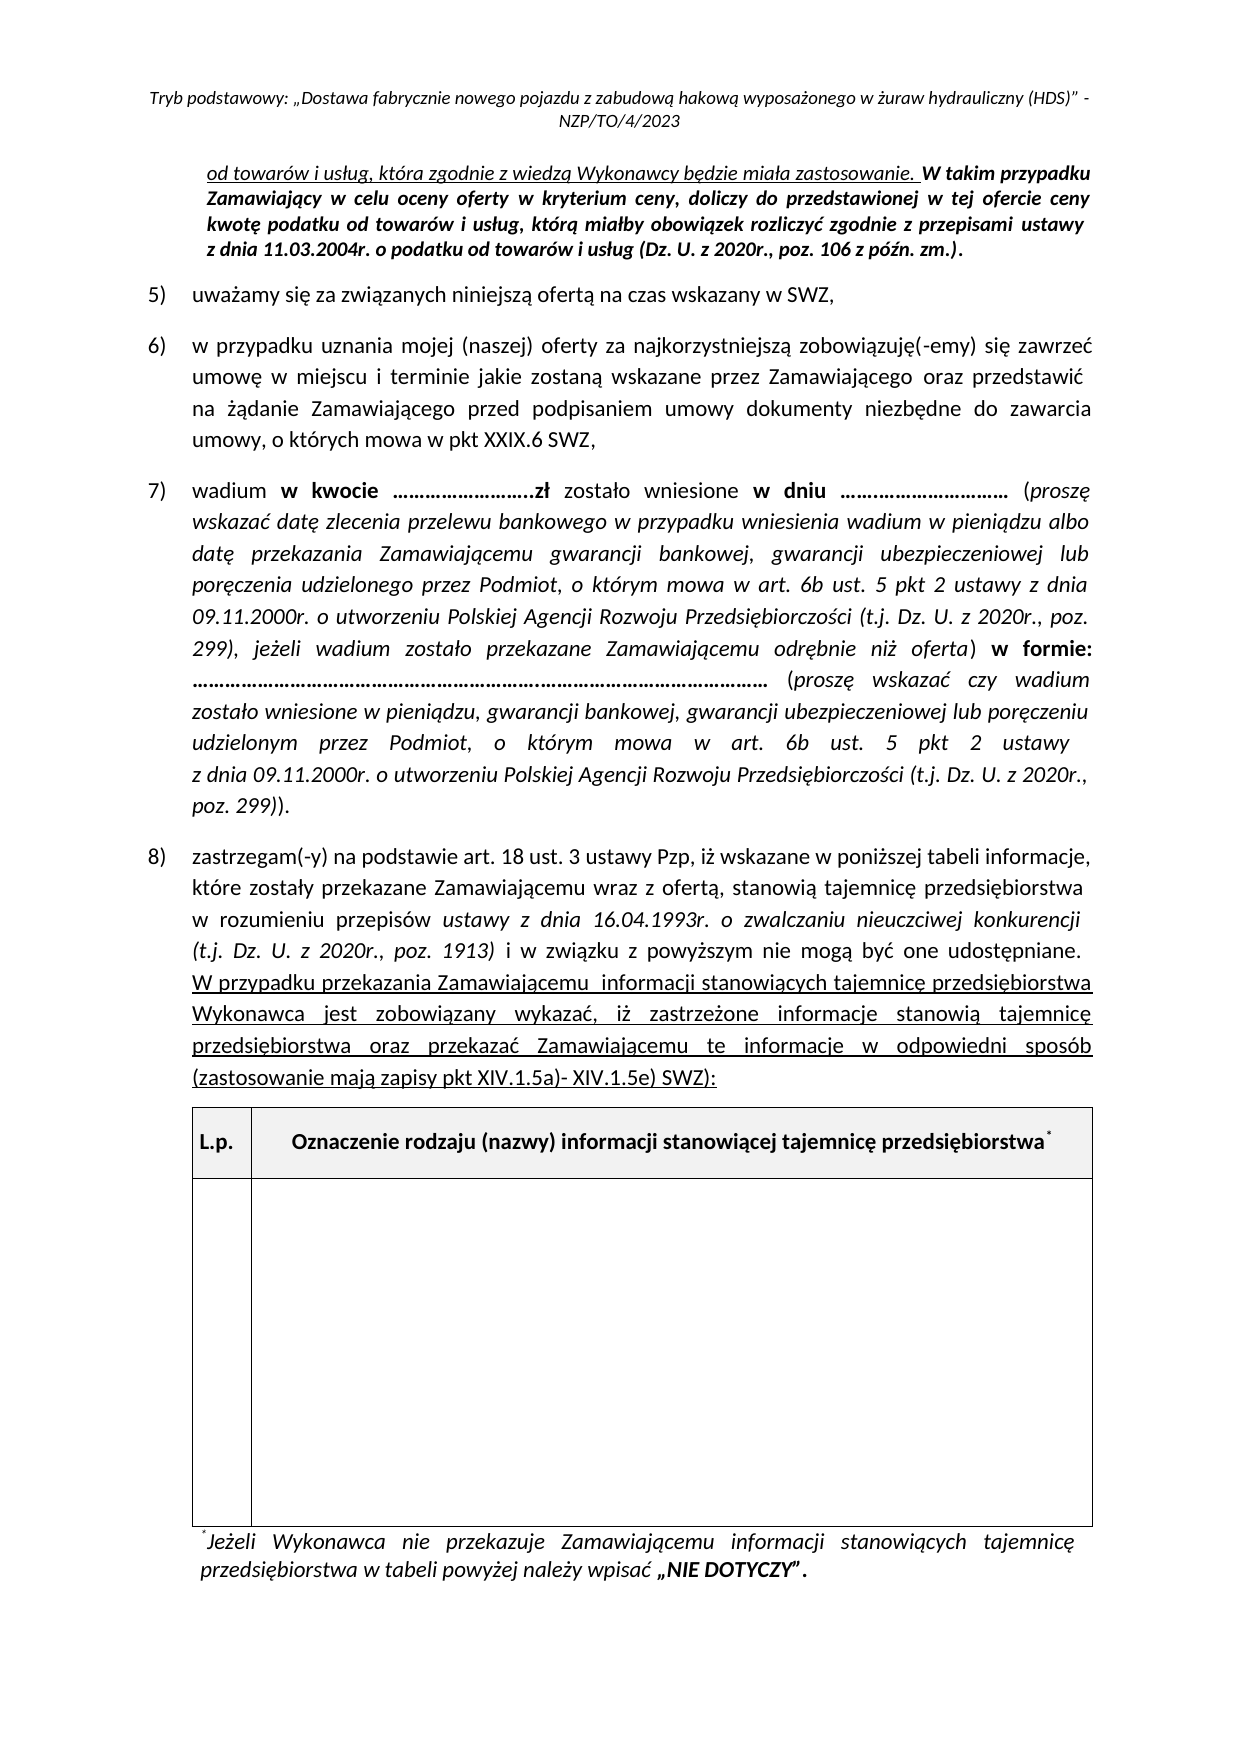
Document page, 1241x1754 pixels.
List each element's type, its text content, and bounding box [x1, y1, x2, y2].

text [192, 160, 1093, 262]
list w przypadku uznania mojej (naszej) oferty za najkorzystniejszą zobowiązuję(-emy) się zawrzeć umowę w miejscu i terminie jakie zostaną wskazane przez Zamawiającego oraz przedstawić na żądanie Zamawiającego przed podpisaniem umowy dokumenty niezbędne do zawarcia umowy, o których mowa w pkt XXIX.6 SWZ, [148, 331, 1093, 453]
table_cell [193, 1179, 251, 1526]
table_header L.p. [193, 1108, 251, 1178]
table_cell [252, 1179, 1092, 1526]
list wadium w kwocie ……………………..zł zostało wniesione w dniu …….…………………… (proszę wskazać datę zlecenia przelewu bankowego w przypadku wniesienia wadium w pieniądzu albo datę przekazania Zamawiającemu gwarancji bankowej, gwarancji ubezpieczeniowej lub poręczenia udzielonego przez Podmiot, o którym mowa w art. 6b ust. 5 pkt 2 ustawy z dnia 09.11.2000r. o utworzeniu Polskiej Agencji Rozwoju Przedsiębiorczości (t.j. Dz. U. z 2020r., poz. 299), jeżeli wadium zostało przekazane Zamawiającemu odrębnie niż oferta) w formie: ……………………………………………………….…………………………………… (proszę wskazać czy wadium zostało wniesione w pieniądzu, gwarancji bankowej, gwarancji ubezpieczeniowej lub poręczeniu udzielonym przez Podmiot, o którym mowa w art. 6b ust. 5 pkt 2 ustawy z dnia 09.11.2000r. o utworzeniu Polskiej Agencji Rozwoju Przedsiębiorczości (t.j. Dz. U. z 2020r., poz. 299)). [148, 476, 1093, 819]
list uważamy się za związanych niniejszą ofertą na czas wskazany w SWZ, [148, 281, 1093, 308]
table_header Oznaczenie rodzaju (nazwy) informacji stanowiącej tajemnicę przedsiębiorstwa* [252, 1108, 1092, 1178]
list zastrzegam(-y) na podstawie art. 18 ust. 3 ustawy Pzp, iż wskazane w poniższej tabeli informacje, które zostały przekazane Zamawiającemu wraz z ofertą, stanowią tajemnicę przedsiębiorstwa w rozumieniu przepisów ustawy z dnia 16.04.1993r. o zwalczaniu nieuczciwej konkurencji (t.j. Dz. U. z 2020r., poz. 1913) i w związku z powyższym nie mogą być one udostępniane. W przypadku przekazania Zamawiającemu informacji stanowiących tajemnicę przedsiębiorstwa Wykonawca jest zobowiązany wykazać, iż zastrzeżone informacje stanowią tajemnicę przedsiębiorstwa oraz przekazać Zamawiającemu te informacje w odpowiedni sposób (zastosowanie mają zapisy pkt XIV.1.5a)- XIV.1.5e) SWZ): [148, 842, 1093, 1091]
list *Jeżeli Wykonawca nie przekazuje Zamawiającemu informacji stanowiących tajemnicę przedsiębiorstwa w tabeli powyżej należy wpisać „NIE DOTYCZY”. [200, 1527, 1078, 1583]
